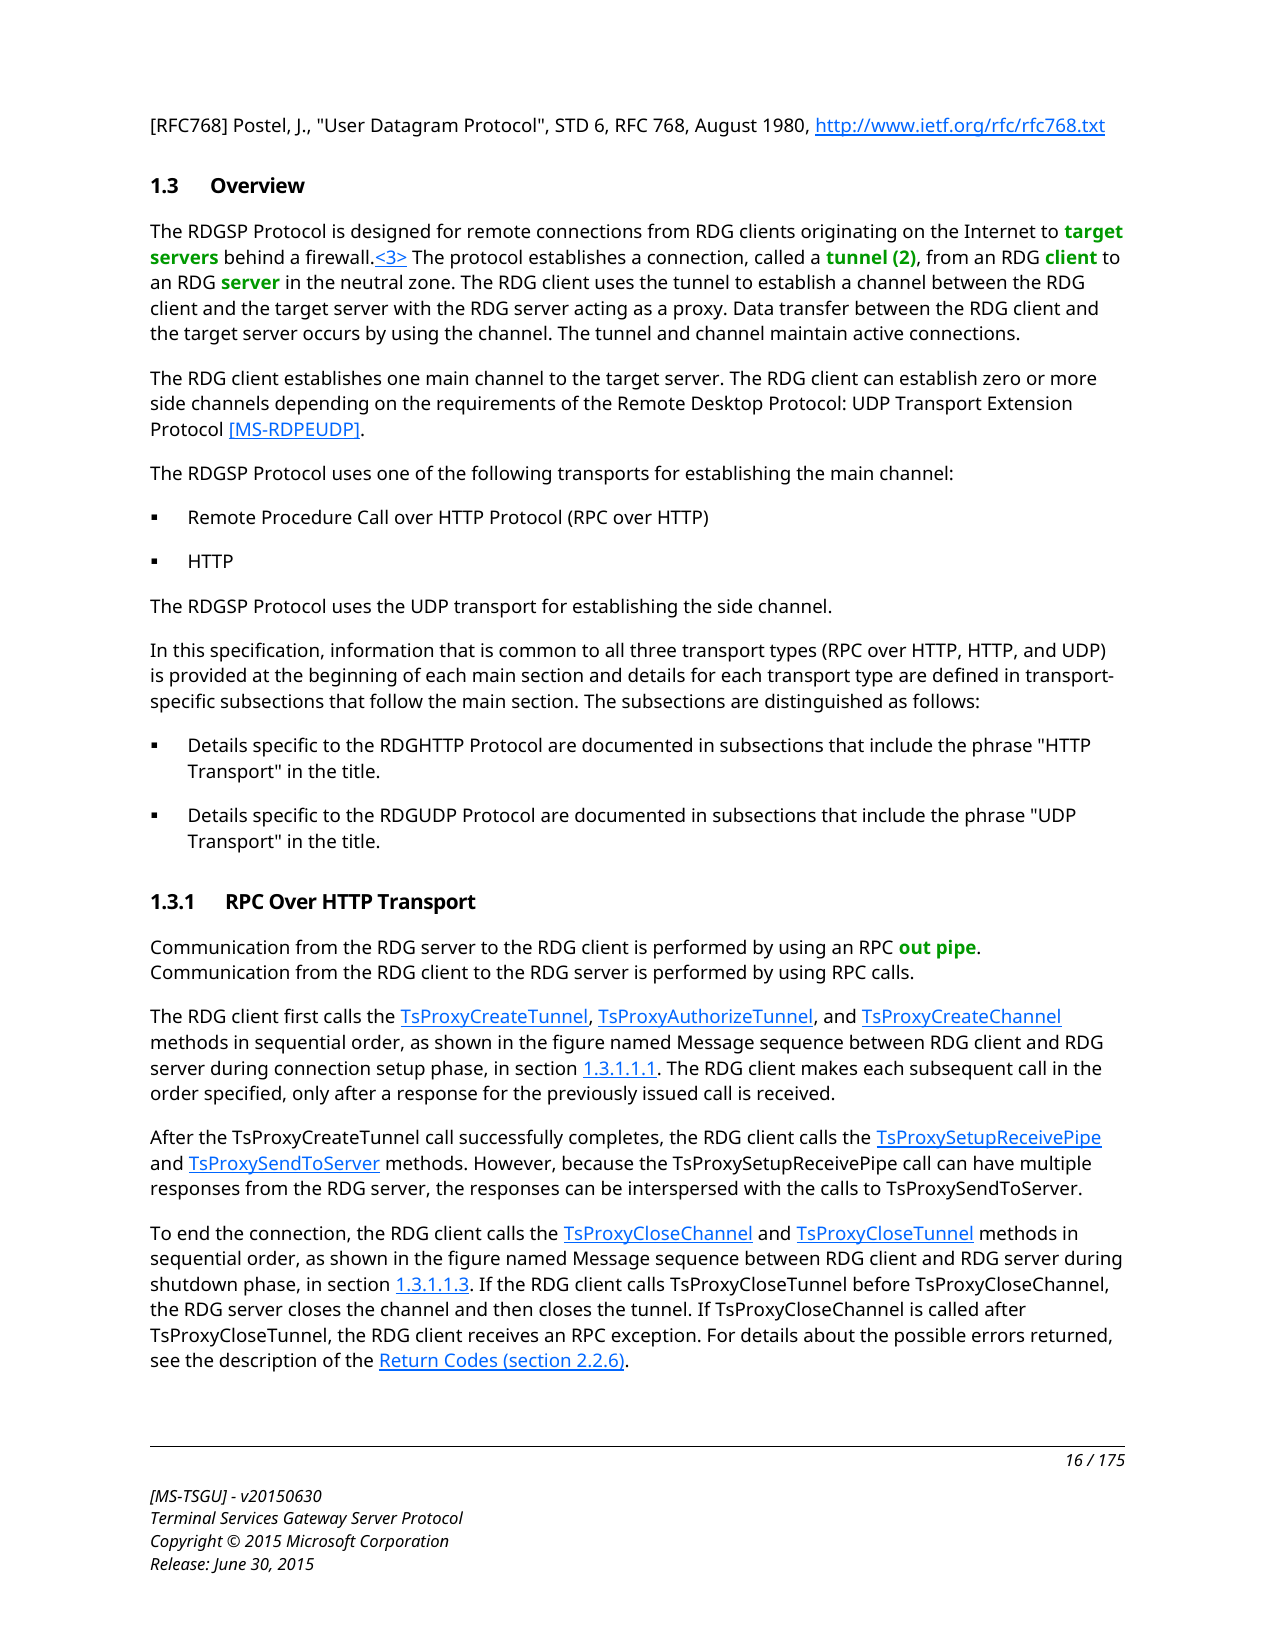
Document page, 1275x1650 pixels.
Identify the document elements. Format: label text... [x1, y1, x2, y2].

list Details specific to the RDGHTTP Protocol are documented in subsections that include the phrase "HTTP Transport" in the title. [150, 733, 1125, 784]
list Details specific to the RDGUDP Protocol are documented in subsections that include the phrase "UDP Transport" in the title. [150, 802, 1125, 853]
text After the TsProxyCreateTunnel call successfully completes, the RDG client calls the TsProxySetupReceivePipe and TsProxySendToServer methods. However, because the TsProxySetupReceivePipe call can have multiple responses from the RDG server, the responses can be interspersed with the calls to TsProxySendToServer. [150, 1124, 1125, 1201]
list Remote Procedure Call over HTTP Protocol (RPC over HTTP) [150, 504, 1125, 530]
text To end the connection, the RDG client calls the TsProxyCloseChannel and TsProxyCloseTunnel methods in sequential order, as shown in the figure named Message sequence between RDG client and RDG server during shutdown phase, in section 1.3.1.1.3. If the RDG client calls TsProxyCloseTunnel before TsProxyCloseChannel, the RDG server closes the channel and then closes the tunnel. If TsProxyCloseChannel is called after TsProxyCloseTunnel, the RDG client receives an RPC exception. For details about the possible errors returned, see the description of the Return Codes (section 2.2.6). [150, 1220, 1125, 1373]
subtitle RPC Over HTTP Transport [150, 887, 1125, 915]
list HTTP [150, 549, 1125, 574]
text The RDGSP Protocol uses one of the following transports for establishing the main channel: [150, 460, 1125, 486]
text The RDG client first calls the TsProxyCreateTunnel, TsProxyAuthorizeTunnel, and TsProxyCreateChannel methods in sequential order, as shown in the figure named Message sequence between RDG client and RDG server during connection setup phase, in section 1.3.1.1.1. The RDG client makes each subsequent call in the order specified, only after a response for the previously issued call is received. [150, 1004, 1125, 1106]
subtitle Overview [150, 171, 1125, 200]
text [RFC768] Postel, J., "User Datagram Protocol", STD 6, RFC 768, August 1980, http://www.ietf.org/rfc/rfc768.txt [150, 112, 1125, 138]
text The RDG client establishes one main channel to the target server. The RDG client can establish zero or more side channels depending on the requirements of the Remote Desktop Protocol: UDP Transport Extension Protocol [MS-RDPEUDP]. [150, 365, 1125, 441]
text The RDGSP Protocol is designed for remote connections from RDG clients originating on the Internet to target servers behind a firewall.<3> The protocol establishes a connection, called a tunnel (2), from an RDG client to an RDG server in the neutral zone. The RDG client uses the tunnel to establish a channel between the RDG client and the target server with the RDG server acting as a proxy. Data transfer between the RDG client and the target server occurs by using the channel. The tunnel and channel maintain active connections. [150, 218, 1125, 346]
text The RDGSP Protocol uses the UDP transport for establishing the side channel. [150, 593, 1125, 618]
text In this specification, information that is common to all three transport types (RPC over HTTP, HTTP, and UDP) is provided at the beginning of each main section and details for each transport type are defined in transport-specific subsections that follow the main section. The subsections are distinguished as follows: [150, 637, 1125, 714]
text Communication from the RDG server to the RDG client is performed by using an RPC out pipe. Communication from the RDG client to the RDG server is performed by using RPC calls. [150, 934, 1125, 985]
